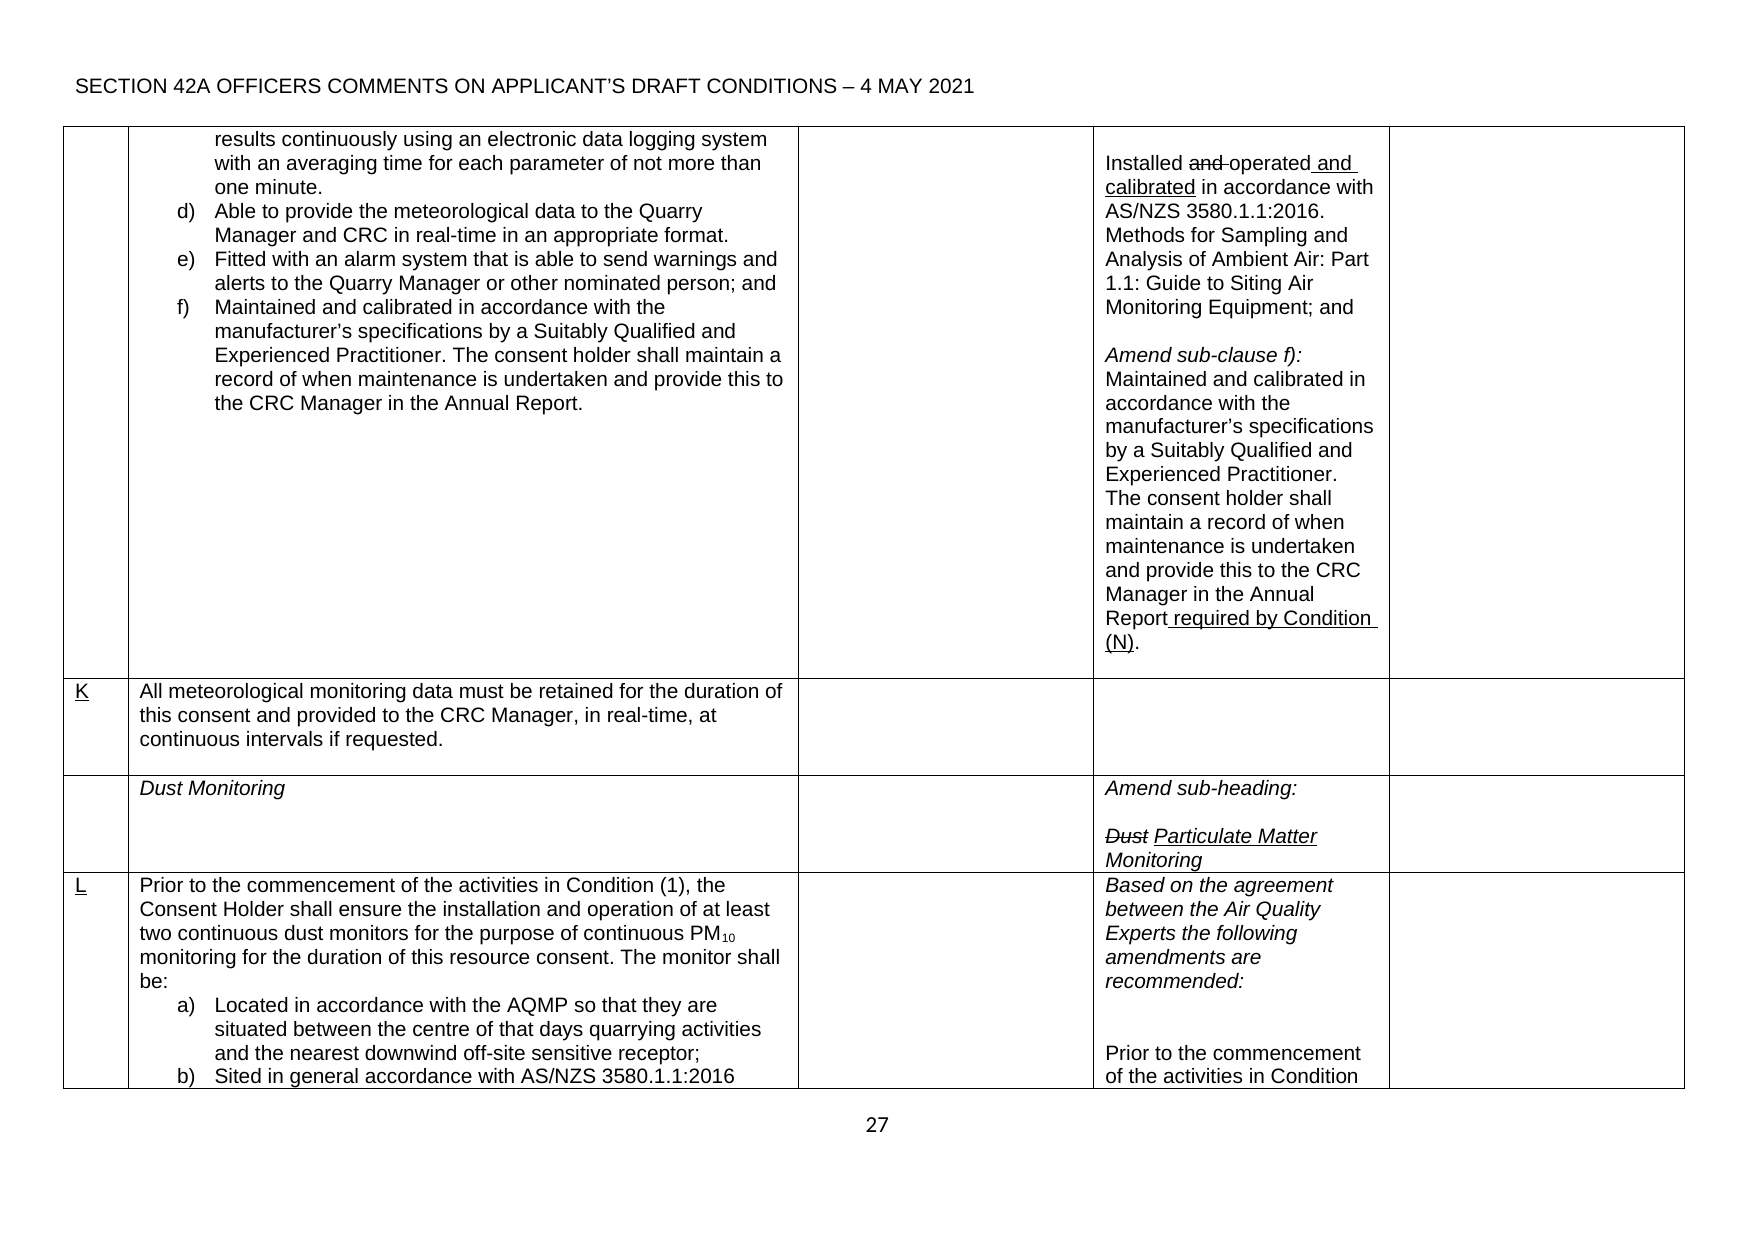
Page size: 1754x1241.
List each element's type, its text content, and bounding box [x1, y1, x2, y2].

table_cell [1390, 679, 1684, 775]
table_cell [1094, 873, 1389, 1088]
table_cell L [64, 873, 128, 1088]
table_cell [799, 679, 1093, 775]
table_cell J [64, 127, 128, 678]
table_cell [1390, 873, 1684, 1088]
table_cell [799, 127, 1093, 678]
table_cell [1390, 127, 1684, 678]
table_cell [129, 873, 798, 1088]
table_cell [129, 127, 798, 678]
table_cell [1094, 127, 1389, 678]
table_cell K [64, 679, 128, 775]
table_cell [1094, 679, 1389, 775]
table_cell Dust Monitoring [129, 776, 798, 872]
table_cell [1390, 776, 1684, 872]
table_cell [799, 873, 1093, 1088]
table_cell Amend sub-heading: Dust Particulate Matter Monitoring [1094, 776, 1389, 872]
table_cell All meteorological monitoring data must be retained for the duration of this consent and provided to the CRC Manager, in real-time, at continuous intervals if requested. [129, 679, 798, 775]
table_cell [799, 776, 1093, 872]
table_cell [64, 776, 128, 872]
